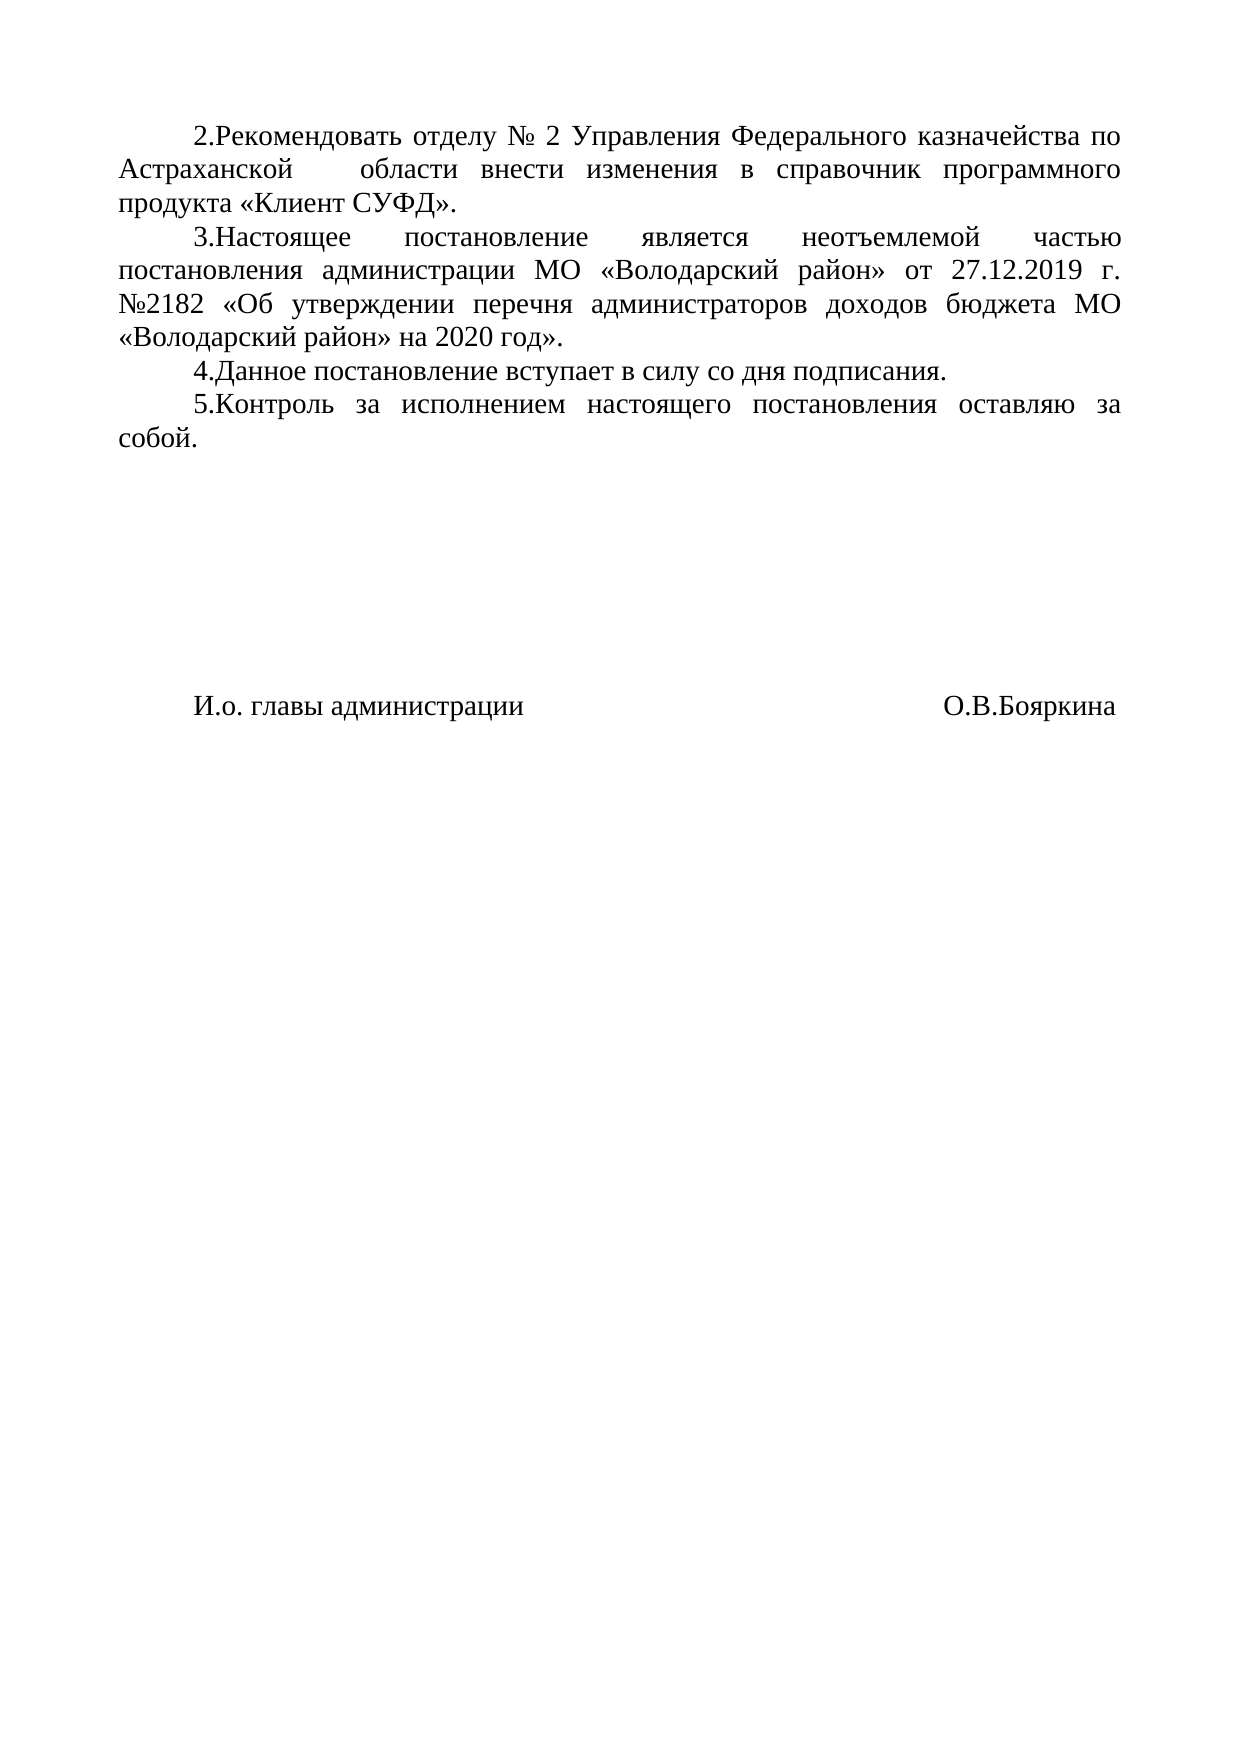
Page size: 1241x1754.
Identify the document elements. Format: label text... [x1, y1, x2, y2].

text 3.Настоящее постановление является неотъемлемой частью постановления администрации МО «Володарский район» от 27.12.2019 г. №2182 «Об утверждении перечня администраторов доходов бюджета МО «Володарский район» на 2020 год». [118, 219, 1122, 353]
text 2.Рекомендовать отделу № 2 Управления Федерального казначейства по Астраханской области внести изменения в справочник программного продукта «Клиент СУФД». [118, 118, 1122, 219]
text 4.Данное постановление вступает в силу со дня подписания. [118, 353, 1122, 386]
text И.о. главы администрации О.В.Бояркина [118, 688, 1122, 722]
text 5.Контроль за исполнением настоящего постановления оставляю за собой. [118, 386, 1122, 453]
